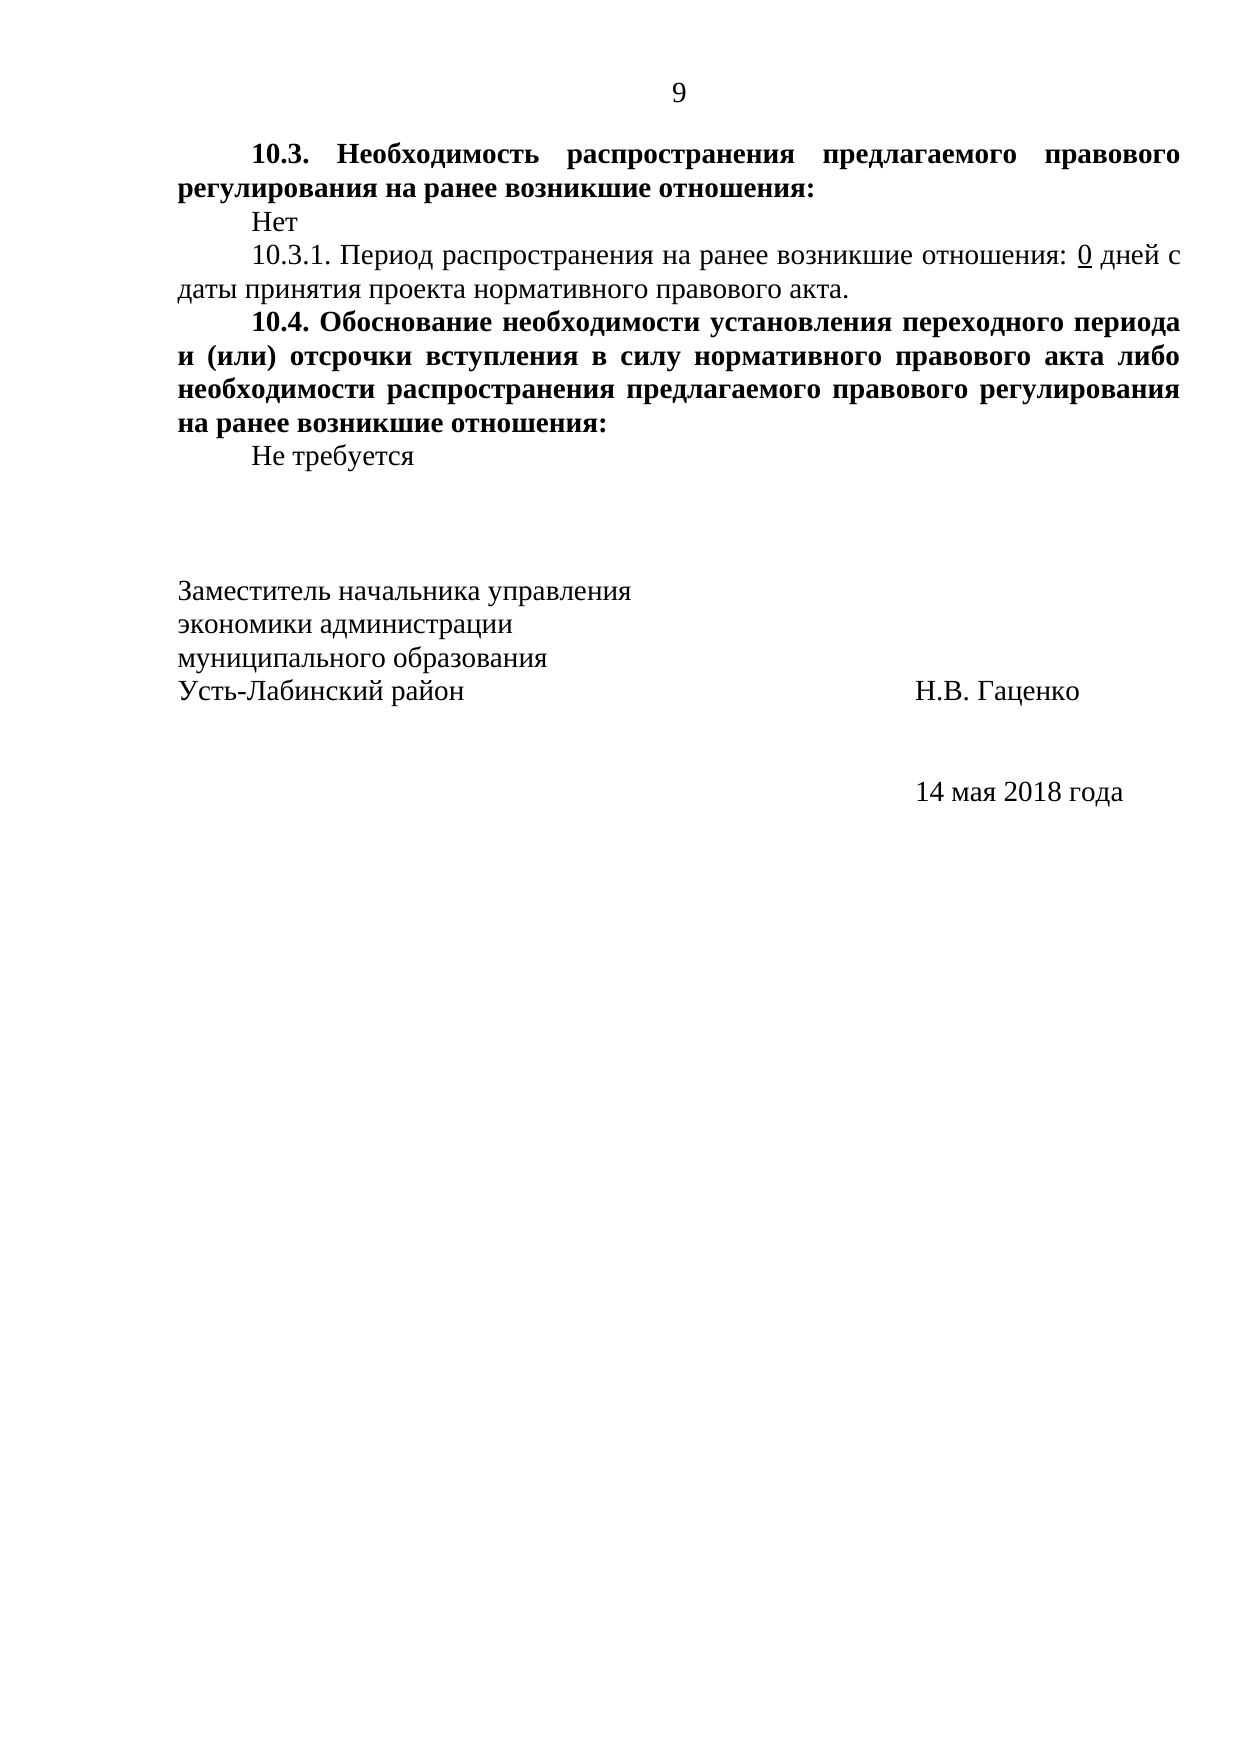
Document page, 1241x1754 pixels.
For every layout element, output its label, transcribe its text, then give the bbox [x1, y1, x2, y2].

text Заместитель начальника управления [177, 573, 1181, 606]
text экономики администрации [177, 606, 1181, 640]
text 14 мая 2018 года [841, 774, 1181, 807]
text Усть-Лабинский район Н.В. Гаценко [177, 673, 1181, 707]
text Нет [177, 204, 1181, 237]
text 10.3.1. Период распространения на ранее возникшие отношения: 0 дней с даты принятия проекта нормативного правового акта. [177, 237, 1181, 304]
text 10.3. Необходимость распространения предлагаемого правового регулирования на ранее возникшие отношения: [177, 137, 1181, 204]
text 10.4. Обоснование необходимости установления переходного периода и (или) отсрочки вступления в силу нормативного правового акта либо необходимости распространения предлагаемого правового регулирования на ранее возникшие отношения: [177, 304, 1181, 438]
text Не требуется [177, 438, 1181, 472]
text муниципального образования [177, 640, 1181, 673]
